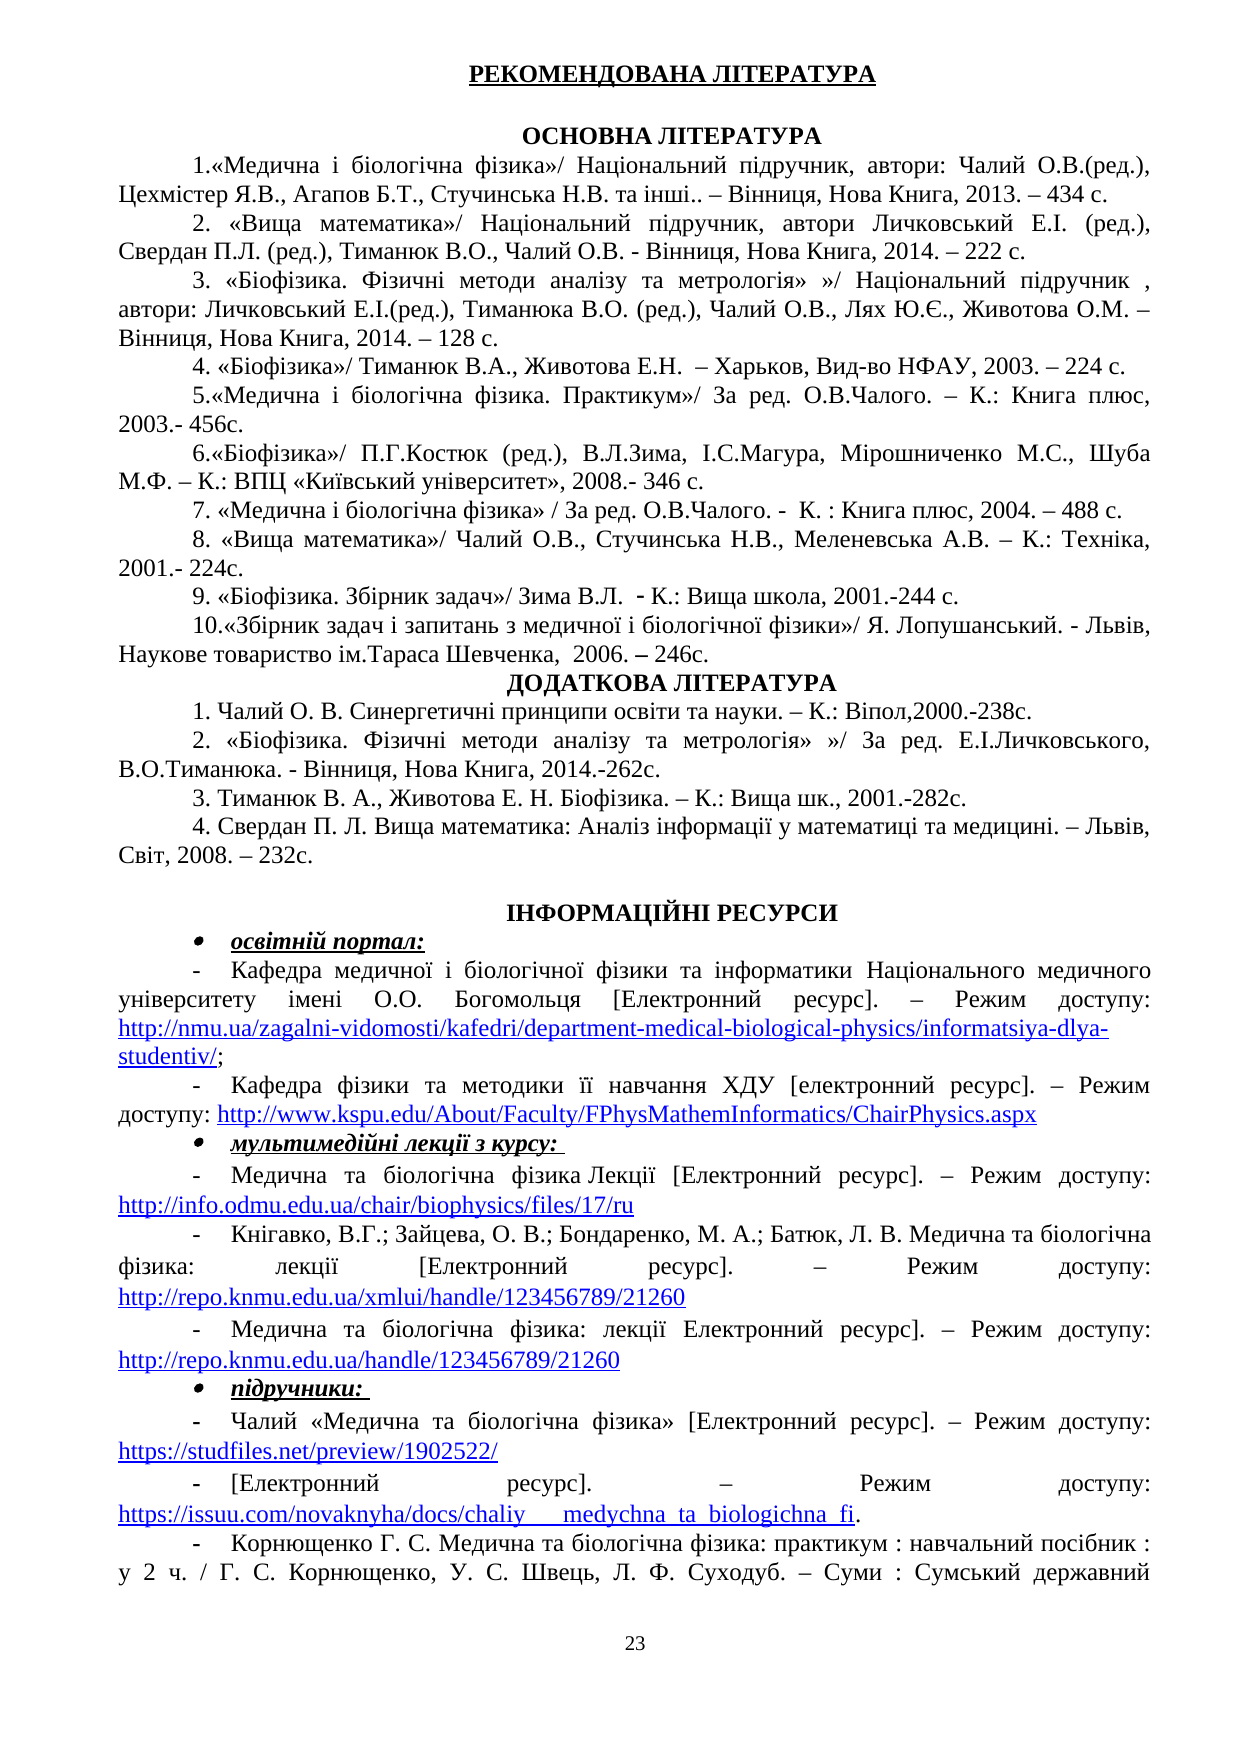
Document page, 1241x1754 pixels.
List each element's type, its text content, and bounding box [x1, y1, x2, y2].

text 1.«Медична і біологічна фізика»/ Національний підручник, автори: Чалий О.В.(ред.), Цехмістер Я.В., Агапов Б.Т., Стучинська Н.В. та інші.. – Вінниця, Нова Книга, 2013. – 434 с. [118, 150, 1152, 208]
text 8. «Вища математика»/ Чалий О.В., Стучинська Н.В., Меленевська А.В. – К.: Техніка, 2001.- 224с. [118, 524, 1152, 581]
text 9. «Біофізика. Збірник задач»/ Зима В.Л. К.: Вища школа, 2001.-244 с. [118, 581, 1152, 610]
text 10.«Збірник задач і запитань з медичної і біологічної фізики»/ Я. Лопушанський. - Львів, Наукове товариство ім.Тараса Шевченка, 2006. – 246с. [118, 610, 1152, 668]
list мультимедійні лекції з курсу: [118, 1128, 1152, 1156]
text 3. «Біофізика. Фізичні методи аналізу та метрологія» »/ Національний підручник , автори: Личковський Е.І.(ред.), Тиманюка В.О. (ред.), Чалий О.В., Лях Ю.Є., Животова О.М. – Вінниця, Нова Книга, 2014. – 128 с. [118, 265, 1152, 351]
text 7. «Медична і біологічна фізика» / За ред. О.В.Чалого. - К. : Книга плюс, 2004. – 488 с. [118, 495, 1152, 524]
text 1. Чалий О. В. Синергетичні принципи освіти та науки. – К.: Віпол,2000.-238с. [118, 696, 1152, 725]
text 4. «Біофізика»/ Тиманюк В.А., Животова Е.Н. – Харьков, Вид-во НФАУ, 2003. – 224 с. [118, 351, 1152, 380]
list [118, 1528, 1152, 1585]
list Медична та біологічна фізика Лекції [Електронний ресурс]. – Режим доступу: http://info.odmu.edu.ua/chair/biophysics/files/17/ru [118, 1156, 1152, 1219]
list Кнігавко, В.Г.; Зайцева, О. В.; Бондаренко, М. А.; Батюк, Л. В. Медична та біологічна фізика: лекції [Електронний ресурс]. – Режим доступу: http://repo.knmu.edu.ua/xmlui/handle/123456789/21260 [118, 1219, 1152, 1311]
text ОСНОВНА ЛІТЕРАТУРА [118, 121, 1152, 150]
list Медична та біологічна фізика: лекції Електронний ресурс]. – Режим доступу: http://repo.knmu.edu.ua/handle/123456789/21260 [118, 1311, 1152, 1373]
list [Електронний ресурс]. – Режим доступу: https://issuu.com/novaknyha/docs/chaliy___medychna_ta_biologichna_fi. [118, 1465, 1152, 1528]
text ІНФОРМАЦІЙНІ РЕСУРСИ [118, 898, 1152, 926]
list Кафедрa медичної і біологічної фізики та інформатики Національного медичного університету імені О.О. Богомольця [Електронний ресурс]. – Режим доступу: http://nmu.ua/zagalni-vidomosti/kafedri/department-medical-biological-physics/informatsiya-dlya-studentiv/; [118, 1013, 1152, 1070]
list Чалий «Медична та біологічна фізика» [Електронний ресурс]. – Режим доступу: https://studfiles.net/preview/1902522/ [118, 1402, 1152, 1465]
text 3. Тиманюк В. А., Животова Е. Н. Біофізика. – К.: Вища шк., 2001.-282с. [118, 783, 1152, 811]
text 5.«Медична і біологічна фізика. Практикум»/ За ред. О.В.Чалого. – К.: Книга плюс, 2003.- 456с. [118, 380, 1152, 438]
list підручники: [118, 1373, 1152, 1402]
text 4. Свердан П. Л. Вища математика: Аналіз інформації у математиці та медицині. – Львів, Світ, 2008. – 232с. [118, 811, 1152, 869]
list освітній портал: [118, 926, 1152, 955]
text 2. «Вища математика»/ Національний підручник, автори Личковський Е.І. (ред.), Свердан П.Л. (ред.), Тиманюк В.О., Чалий О.В. - Вінниця, Нова Книга, 2014. – 222 с. [118, 208, 1152, 265]
list Кафедрa медичної і біологічної фізики та інформатики Національного медичного університету імені О.О. Богомольця [Електронний ресурс]. – Режим доступу: http://nmu.ua/zagalni-vidomosti/kafedri/department-medical-biological-physics/informatsiya-dlya-studentiv/; [118, 955, 866, 984]
text ДОДАТКОВА ЛІТЕРАТУРА [118, 668, 1152, 696]
text РЕКОМЕНДОВАНА ЛІТЕРАТУРА [118, 59, 1152, 88]
text 2. «Біофізика. Фізичні методи аналізу та метрологія» »/ За ред. Е.І.Личковського, В.О.Тиманюка. - Вінниця, Нова Книга, 2014.-262с. [118, 725, 1152, 783]
text 6.«Біофізика»/ П.Г.Костюк (ред.), В.Л.Зима, І.С.Магура, Мірошниченко М.С., Шуба М.Ф. – К.: ВПЦ «Київський університет», 2008.- 346 с. [118, 438, 1152, 495]
list Кафедра фізики та методики її навчання ХДУ [електронний ресурс]. – Режим доступу: http://www.kspu.edu/About/Faculty/FPhysMathemInformatics/ChairPhysics.aspx [118, 1070, 1152, 1128]
